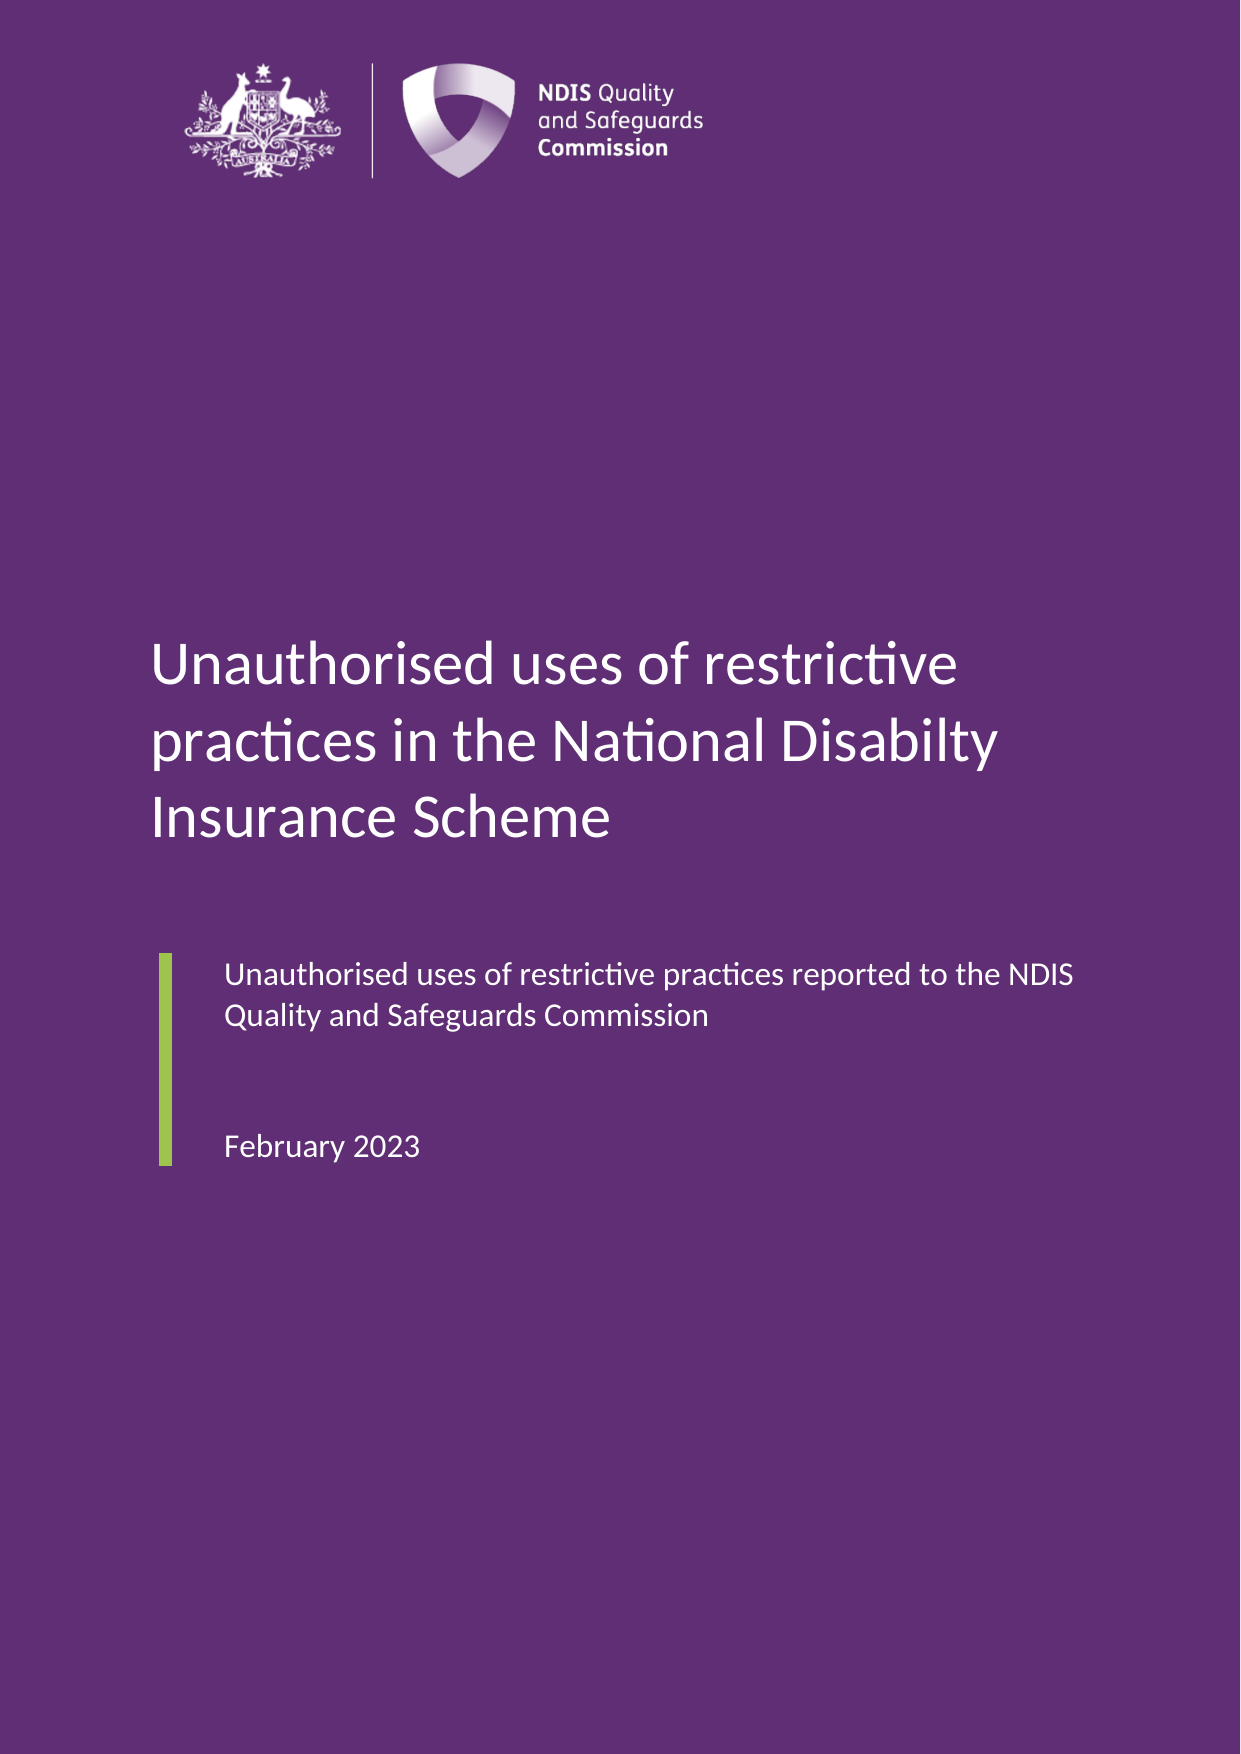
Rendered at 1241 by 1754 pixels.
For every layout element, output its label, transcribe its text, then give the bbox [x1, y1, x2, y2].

subtitle Unauthorised uses of restrictive practices reported to the NDIS Quality and Safeguards Commission [172, 953, 1090, 1034]
picture [150, 29, 737, 212]
subtitle February 2023 [172, 1125, 1090, 1166]
title Unauthorised uses of restrictive practices in the National Disabilty Insurance Scheme [150, 624, 1090, 853]
